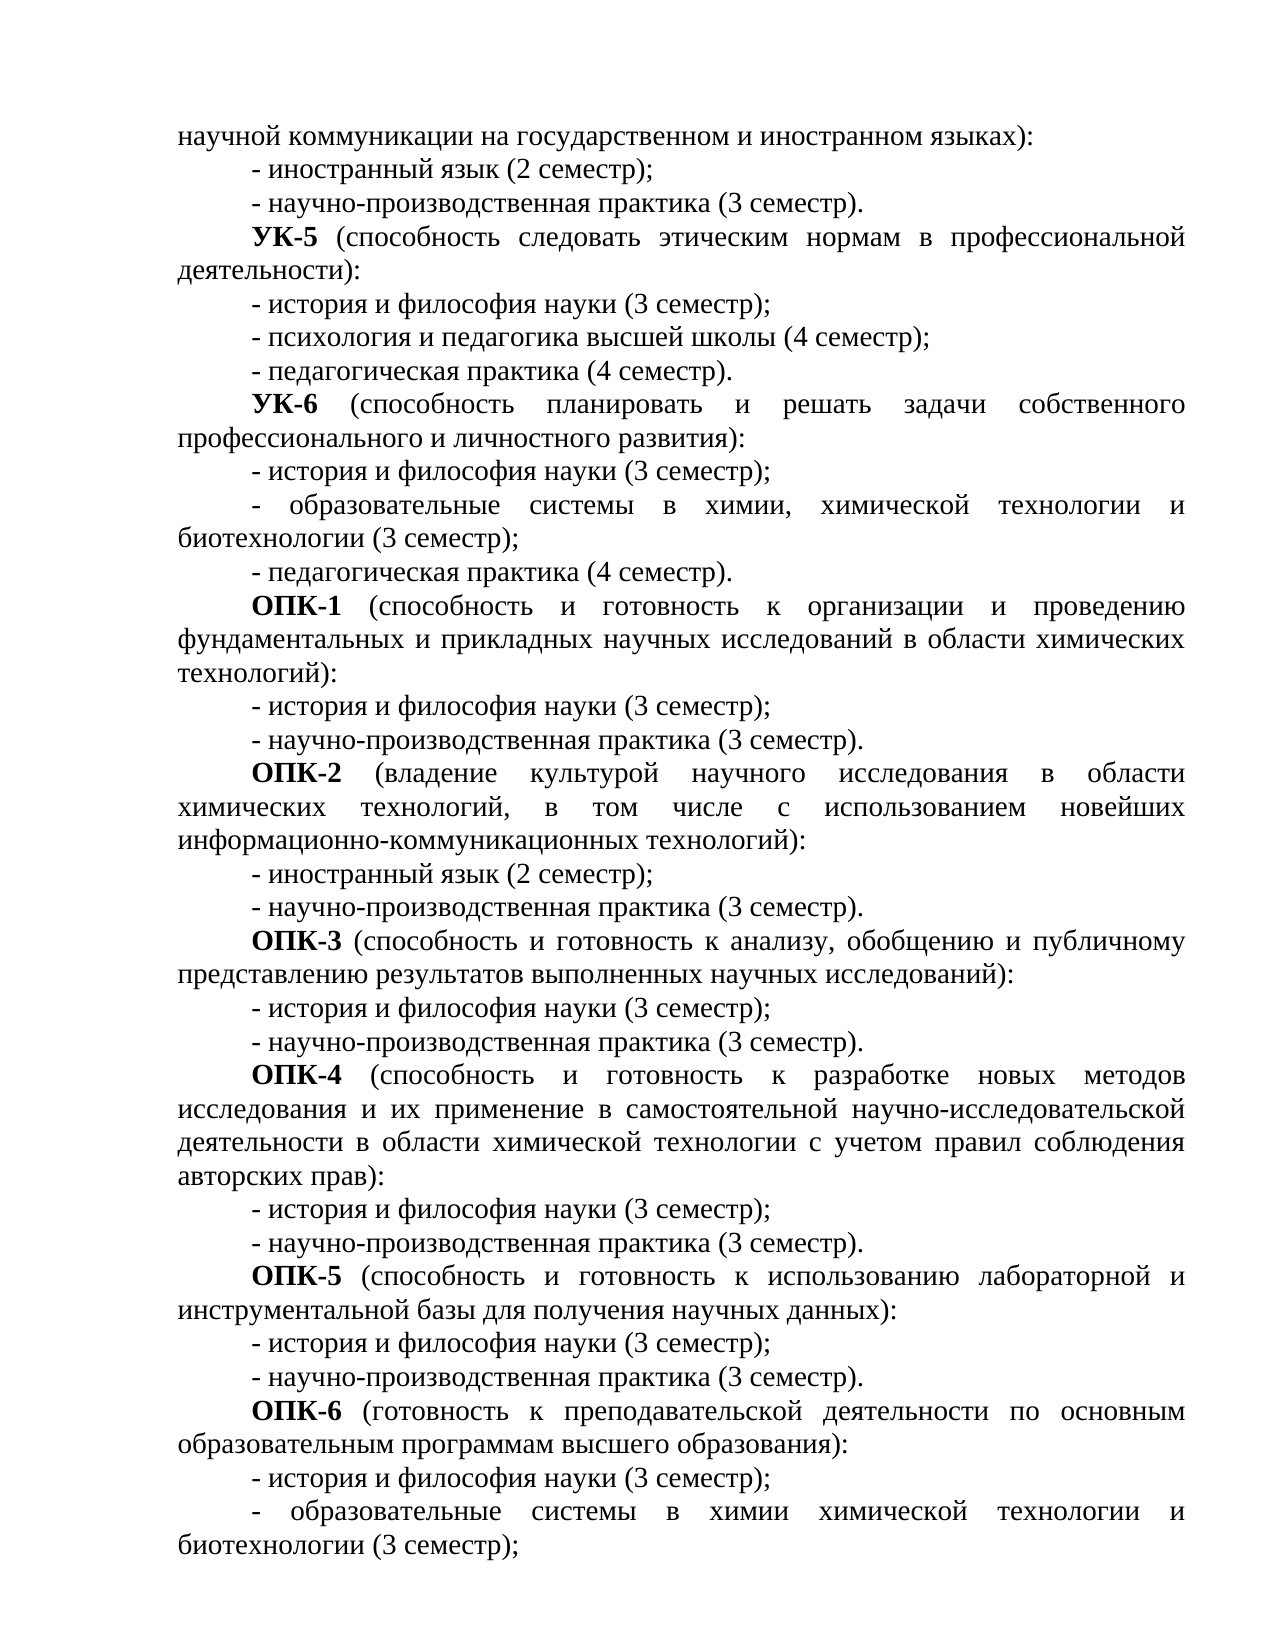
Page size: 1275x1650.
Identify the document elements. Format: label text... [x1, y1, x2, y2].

text - научно-производственная практика (3 семестр). [177, 1024, 1186, 1057]
text - история и философия науки (3 семестр); [177, 453, 1186, 487]
text УК-5 (способность следовать этическим нормам в профессиональной деятельности): [177, 219, 1186, 286]
text - история и философия науки (3 семестр); [177, 1326, 1186, 1359]
text - научно-производственная практика (3 семестр). [177, 1359, 1186, 1393]
text - история и философия науки (3 семестр); [177, 1191, 1186, 1225]
text - педагогическая практика (4 семестр). [177, 554, 1186, 588]
text - иностранный язык (2 семестр); [177, 856, 1186, 889]
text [177, 118, 1186, 152]
text ОПК-4 (способность и готовность к разработке новых методов исследования и их применение в самостоятельной научно-исследовательской деятельности в области химической технологии с учетом правил соблюдения авторских прав): [177, 1057, 1186, 1191]
text - педагогическая практика (4 семестр). [177, 353, 1186, 386]
text ОПК-3 (способность и готовность к анализу, обобщению и публичному представлению результатов выполненных научных исследований): [177, 923, 1186, 990]
text ОПК-1 (способность и готовность к организации и проведению фундаментальных и прикладных научных исследований в области химических технологий): [177, 588, 1186, 688]
text - образовательные системы в химии, химической технологии и биотехнологии (3 семестр); [177, 487, 1186, 554]
text - научно-производственная практика (3 семестр). [177, 1225, 1186, 1258]
text - история и философия науки (3 семестр); [177, 688, 1186, 722]
text - иностранный язык (2 семестр); [177, 152, 1186, 185]
text - история и философия науки (3 семестр); [177, 1460, 1186, 1493]
text - научно-производственная практика (3 семестр). [177, 722, 1186, 755]
text УК-6 (способность планировать и решать задачи собственного профессионального и личностного развития): [177, 386, 1186, 453]
text ОПК-6 (готовность к преподавательской деятельности по основным образовательным программам высшего образования): [177, 1393, 1186, 1460]
text - научно-производственная практика (3 семестр). [177, 185, 1186, 219]
text ОПК-5 (способность и готовность к использованию лабораторной и инструментальной базы для получения научных данных): [177, 1258, 1186, 1326]
text - история и философия науки (3 семестр); [177, 990, 1186, 1024]
text - образовательные системы в химии химической технологии и биотехнологии (3 семестр); [177, 1493, 1186, 1560]
text - научно-производственная практика (3 семестр). [177, 889, 1186, 923]
text - психология и педагогика высшей школы (4 семестр); [177, 319, 1186, 353]
text ОПК-2 (владение культурой научного исследования в области химических технологий, в том числе с использованием новейших информационно-коммуникационных технологий): [177, 755, 1186, 856]
text - история и философия науки (3 семестр); [177, 286, 1186, 319]
